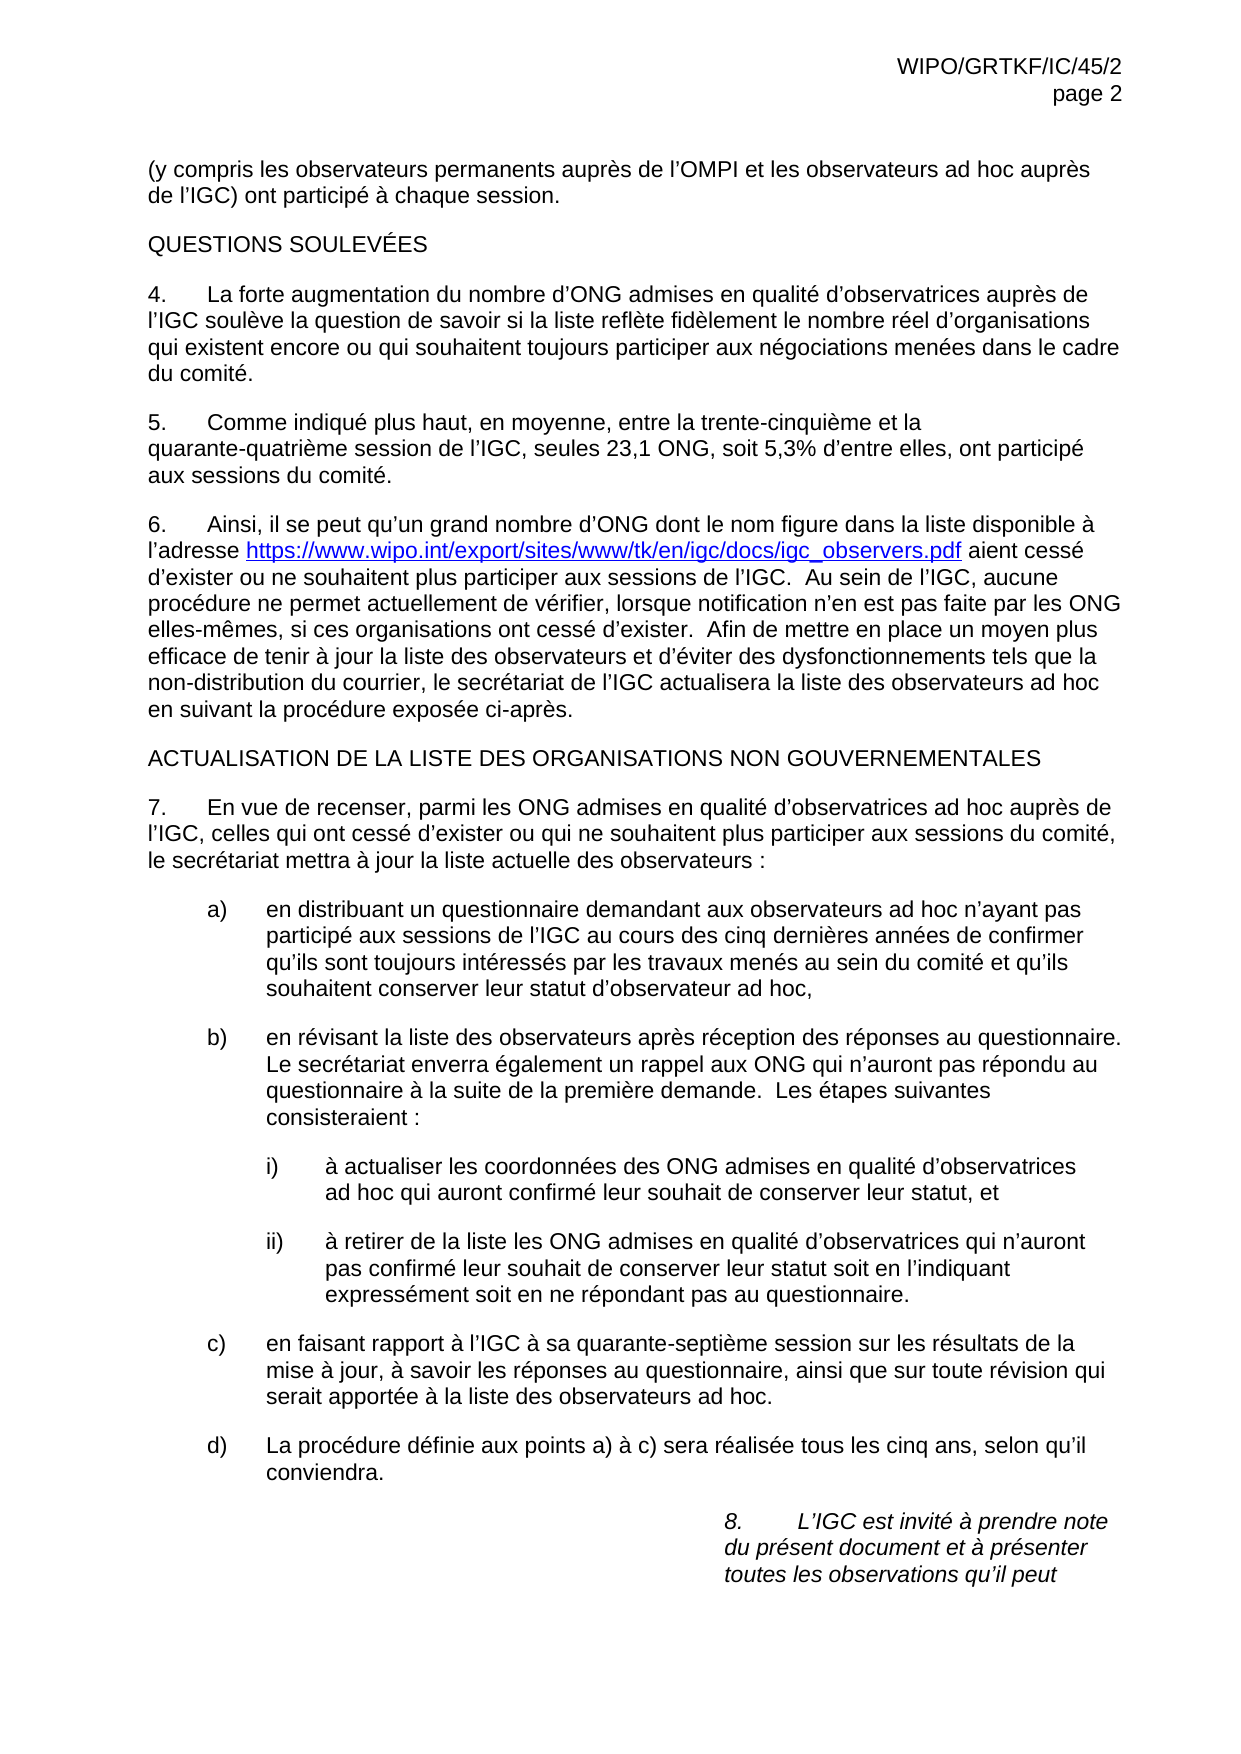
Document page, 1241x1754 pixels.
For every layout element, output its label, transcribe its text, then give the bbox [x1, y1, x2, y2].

text En vue de recenser, parmi les ONG admises en qualité d’observatrices ad hoc auprès de l’IGC, celles qui ont cessé d’exister ou qui ne souhaitent plus participer aux sessions du comité, le secrétariat mettra à jour la liste actuelle des observateurs : [148, 794, 1122, 873]
list en révisant la liste des observateurs après réception des réponses au questionnaire. Le secrétariat enverra également un rappel aux ONG qui n’auront pas répondu au questionnaire à la suite de la première demande. Les étapes suivantes consisteraient : [207, 1024, 1122, 1130]
subtitle Questions soulevées [148, 231, 1122, 258]
text La forte augmentation du nombre d’ONG admises en qualité d’observatrices auprès de l’IGC soulève la question de savoir si la liste reflète fidèlement le nombre réel d’organisations qui existent encore ou qui souhaitent toujours participer aux négociations menées dans le cadre du comité. [148, 281, 1122, 386]
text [724, 1508, 1122, 1587]
list à actualiser les coordonnées des ONG admises en qualité d’observatrices ad hoc qui auront confirmé leur souhait de conserver leur statut, et [266, 1153, 1122, 1205]
list en faisant rapport à l’IGC à sa quarante-septième session sur les résultats de la mise à jour, à savoir les réponses au questionnaire, ainsi que sur toute révision qui serait apportée à la liste des observateurs ad hoc. [207, 1330, 1122, 1409]
list en distribuant un questionnaire demandant aux observateurs ad hoc n’ayant pas participé aux sessions de l’IGC au cours des cinq dernières années de confirmer qu’ils sont toujours intéressés par les travaux menés au sein du comité et qu’ils souhaitent conserver leur statut d’observateur ad hoc, [207, 896, 1122, 1001]
list La procédure définie aux points a) à c) sera réalisée tous les cinq ans, selon qu’il conviendra. [207, 1432, 1122, 1485]
list à retirer de la liste les ONG admises en qualité d’observatrices qui n’auront pas confirmé leur souhait de conserver leur statut soit en l’indiquant expressément soit en ne répondant pas au questionnaire. [266, 1228, 1122, 1307]
text Ainsi, il se peut qu’un grand nombre d’ONG dont le nom figure dans la liste disponible à l’adresse https://www.wipo.int/export/sites/www/tk/en/igc/docs/igc_observers.pdf aient cessé d’exister ou ne souhaitent plus participer aux sessions de l’IGC. Au sein de l’IGC, aucune procédure ne permet actuellement de vérifier, lorsque notification n’en est pas faite par les ONG elles-mêmes, si ces organisations ont cessé d’exister. Afin de mettre en place un moyen plus efficace de tenir à jour la liste des observateurs et d’éviter des dysfonctionnements tels que la non-distribution du courrier, le secrétariat de l’IGC actualisera la liste des observateurs ad hoc en suivant la procédure exposée ci-après. [148, 511, 1122, 722]
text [148, 156, 1122, 208]
subtitle Actualisation de la liste des organisations non gouvernementales [148, 745, 1122, 771]
text Comme indiqué plus haut, en moyenne, entre la trente-cinquième et la quarante-quatrième session de l’IGC, seules 23,1 ONG, soit 5,3% d’entre elles, ont participé aux sessions du comité. [148, 409, 1122, 488]
